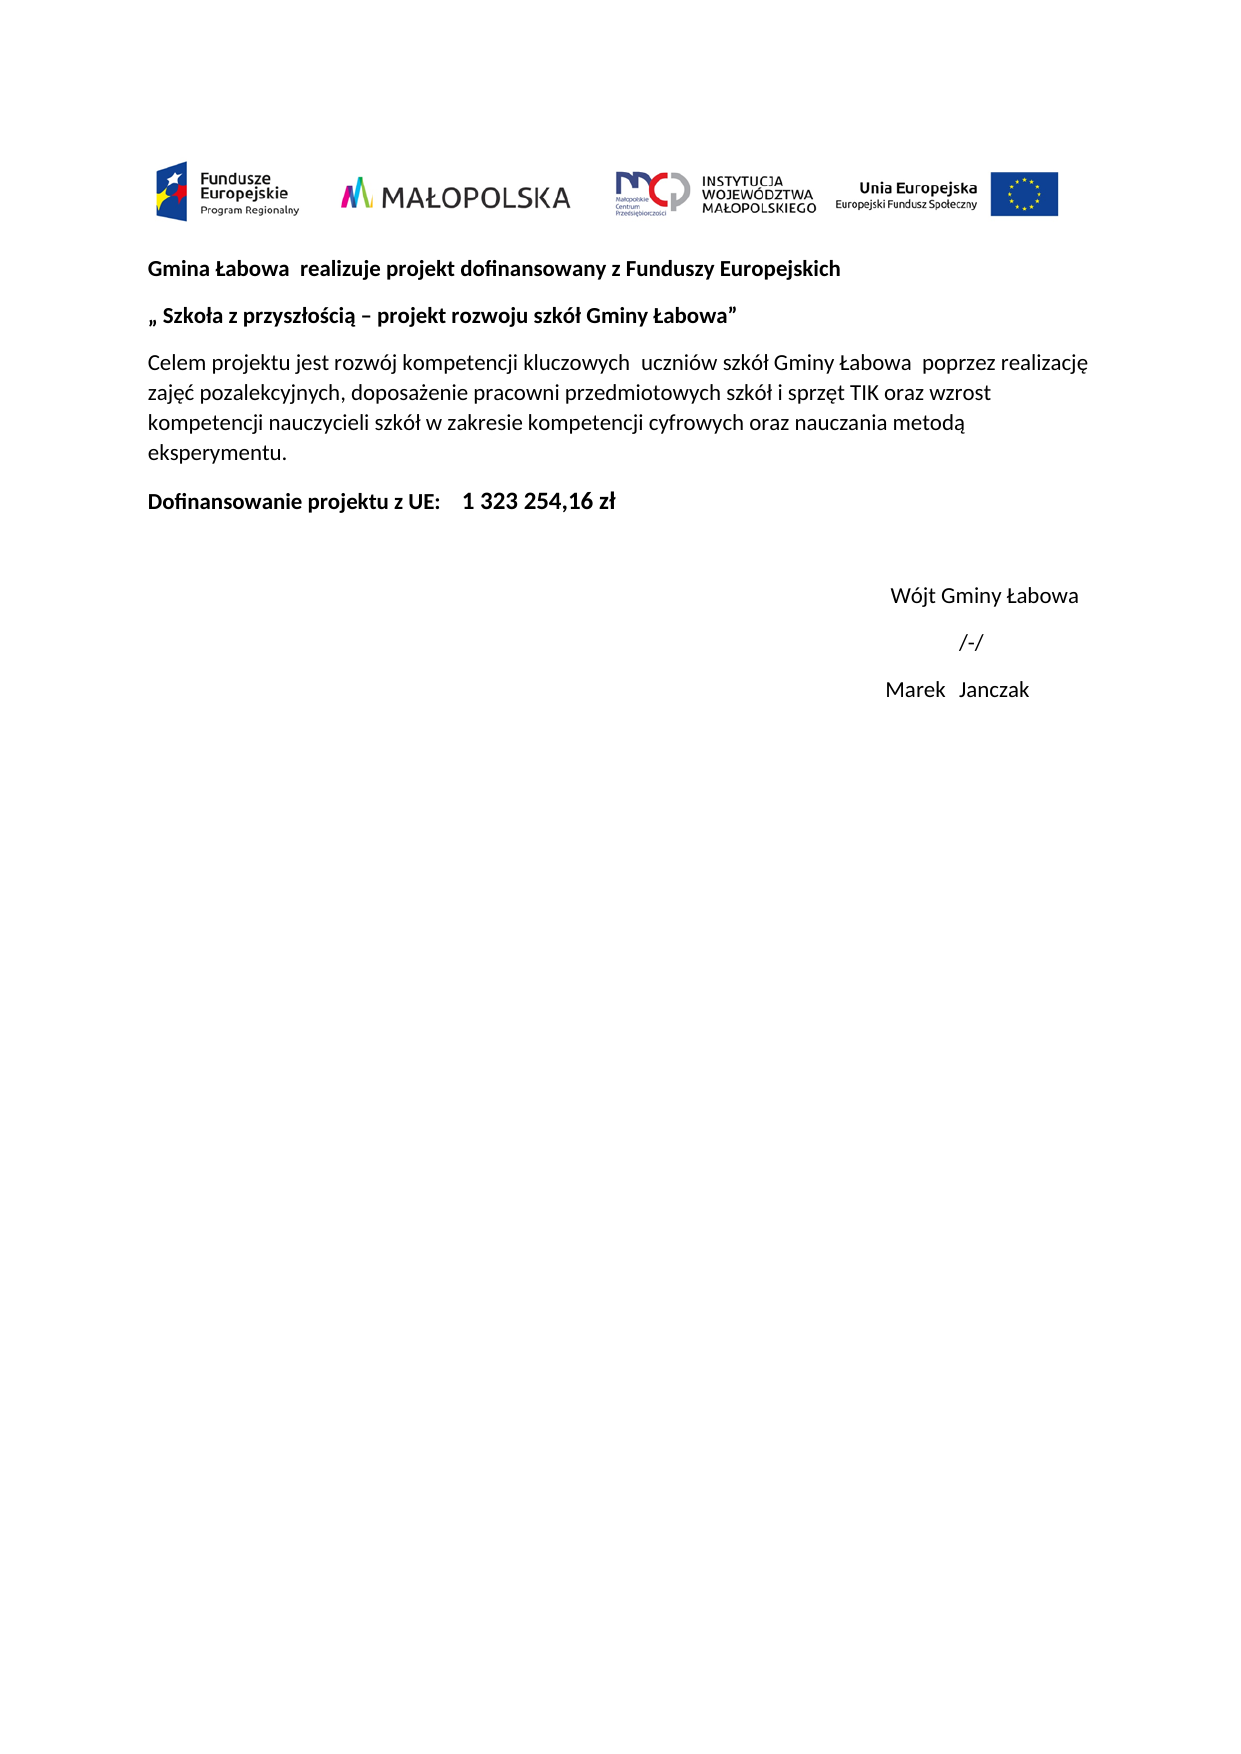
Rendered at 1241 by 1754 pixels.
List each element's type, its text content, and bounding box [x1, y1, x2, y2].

text „ Szkoła z przyszłością – projekt rozwoju szkół Gminy Łabowa” [148, 301, 1093, 329]
text Marek Janczak [148, 675, 1093, 703]
picture [147, 147, 1070, 236]
text Wójt Gminy Łabowa [148, 582, 1093, 610]
text Dofinansowanie projektu z UE: 1 323 254,16 zł [148, 485, 1093, 516]
text /-/ [148, 628, 1093, 657]
text Gmina Łabowa realizuje projekt dofinansowany z Funduszy Europejskich [148, 254, 1093, 282]
text Celem projektu jest rozwój kompetencji kluczowych uczniów szkół Gminy Łabowa poprzez realizację zajęć pozalekcyjnych, doposażenie pracowni przedmiotowych szkół i sprzęt TIK oraz wzrost kompetencji nauczycieli szkół w zakresie kompetencji cyfrowych oraz nauczania metodą eksperymentu. [148, 348, 1093, 466]
